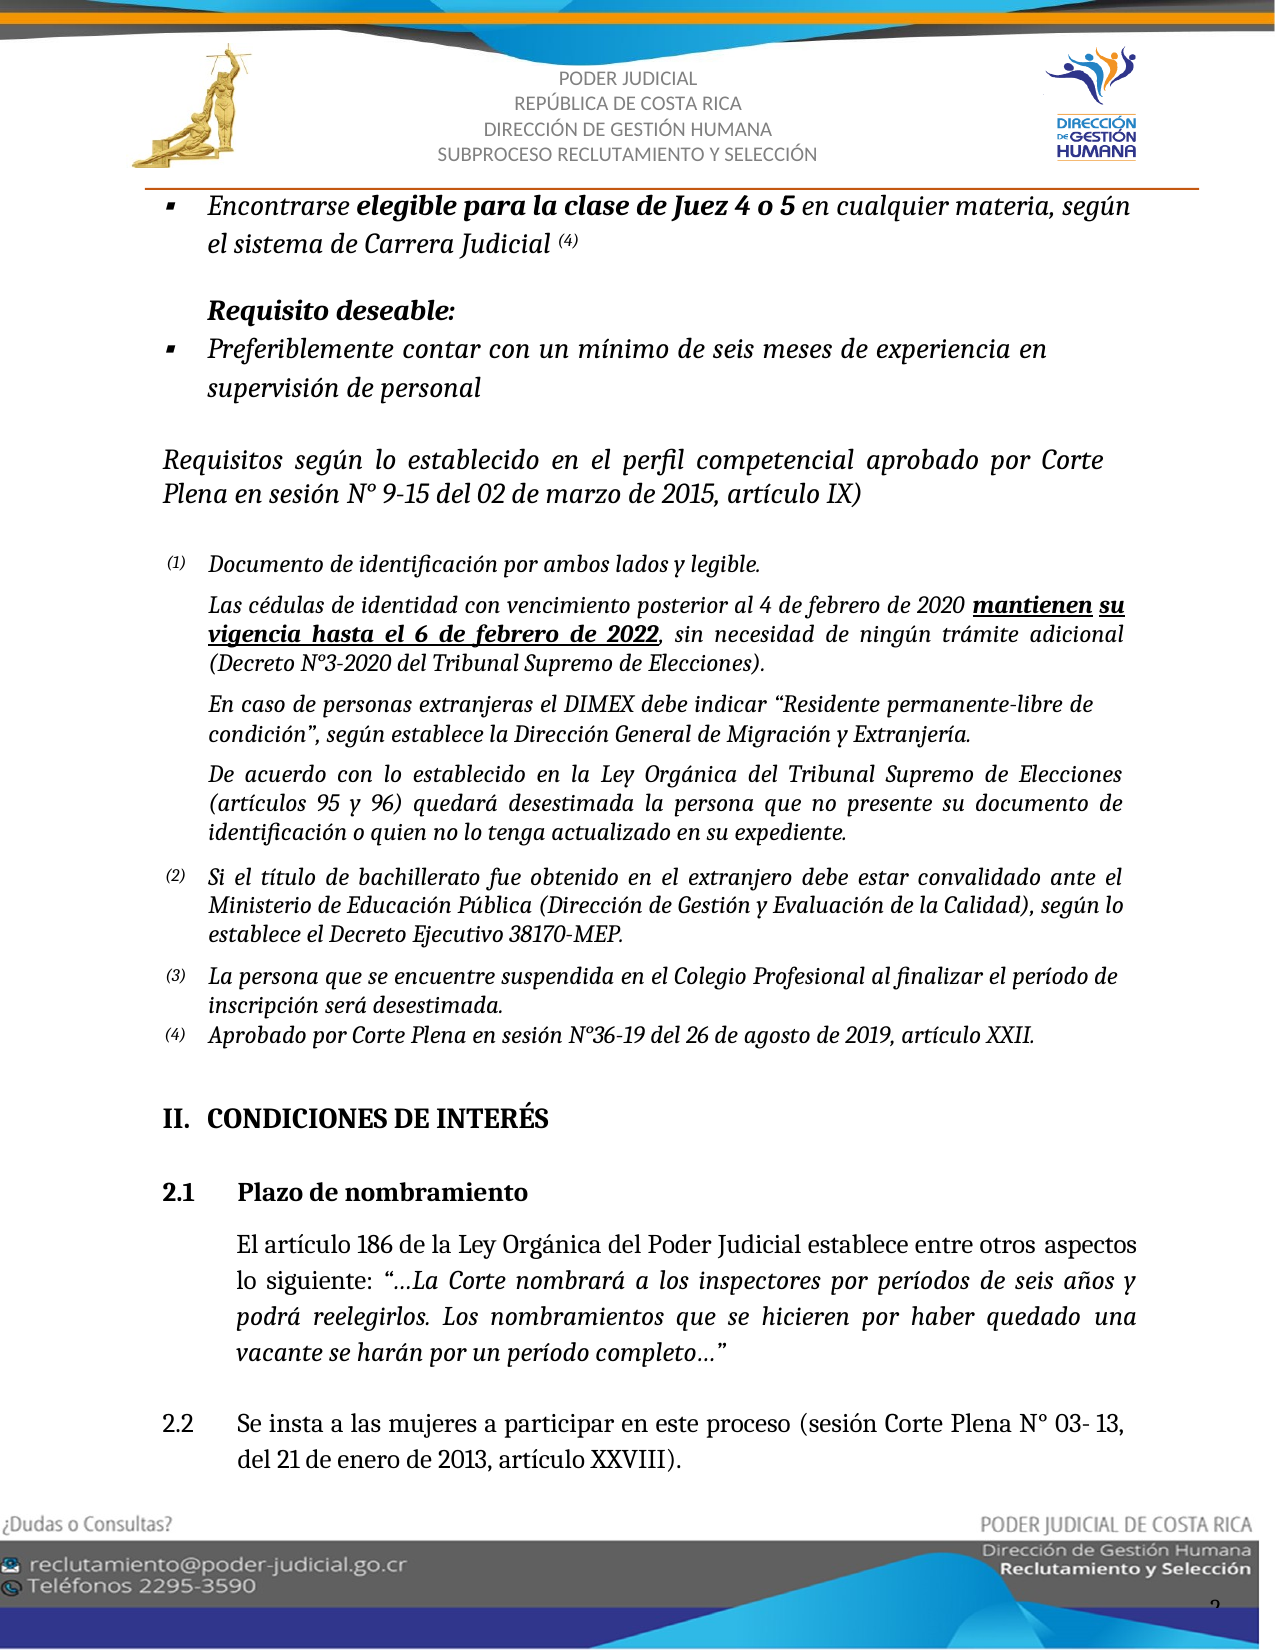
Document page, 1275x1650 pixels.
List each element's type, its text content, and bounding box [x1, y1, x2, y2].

table_cell (3) [143, 957, 197, 1022]
table_header Documento de identificación por ambos lados y legible. Las cédulas de identidad con vencimiento posterior al 4 de febrero de 2020 mantienen su vigencia hasta el 6 de febrero de 2022, sin necesidad de ningún trámite adicional (Decreto N°3-2020 del Tribunal Supremo de Elecciones). En caso de personas extranjeras el DIMEX debe indicar “Residente permanente-libre de condición”, según establece la Dirección General de Migración y Extranjería. De acuerdo con lo establecido en la Ley Orgánica del Tribunal Supremo de Elecciones (artículos 95 y 96) quedará desestimada la persona que no presente su documento de identificación o quien no lo tenga actualizado en su expediente. [197, 550, 1145, 857]
table_header (1) [143, 550, 197, 857]
subtitle Plazo de nombramiento [162, 1177, 1162, 1208]
subtitle CONDICIONES DE INTERÉS [162, 1102, 1162, 1136]
text Requisitos según lo establecido en el perfil competencial aprobado por Corte Plena en sesión N° 9-15 del 02 de marzo de 2015, artículo IX) [162, 443, 1162, 510]
table_cell (4) [143, 1022, 197, 1051]
table_cell La persona que se encuentre suspendida en el Colegio Profesional al finalizar el período de inscripción será desestimada. [197, 957, 1145, 1022]
table_cell Aprobado por Corte Plena en sesión N°36-19 del 26 de agosto de 2019, artículo XXII. [197, 1022, 1145, 1051]
list Se insta a las mujeres a participar en este proceso (sesión Corte Plena N° 03- 13, del 21 de enero de 2013, artículo XXVIII). [162, 1408, 1137, 1475]
subtitle Requisito deseable: [207, 294, 1162, 328]
picture [0, 0, 1275, 168]
table_cell (2) [143, 857, 197, 957]
table_cell Si el título de bachillerato fue obtenido en el extranjero debe estar convalidado ante el Ministerio de Educación Pública (Dirección de Gestión y Evaluación de la Calidad), según lo establece el Decreto Ejecutivo 38170-MEP. [197, 857, 1145, 957]
list Encontrarse elegible para la clase de Juez 4 o 5 en cualquier materia, según el sistema de Carrera Judicial (4) [162, 190, 1137, 261]
list Preferiblemente contar con un mínimo de seis meses de experiencia en supervisión de personal [162, 333, 1137, 405]
text El artículo 186 de la Ley Orgánica del Poder Judicial establece entre otros aspectos lo siguiente: “…La Corte nombrará a los inspectores por períodos de seis años y podrá reelegirlos. Los nombramientos que se hicieren por haber quedado una vacante se harán por un período completo…” [236, 1229, 1137, 1368]
picture [0, 1514, 1260, 1650]
